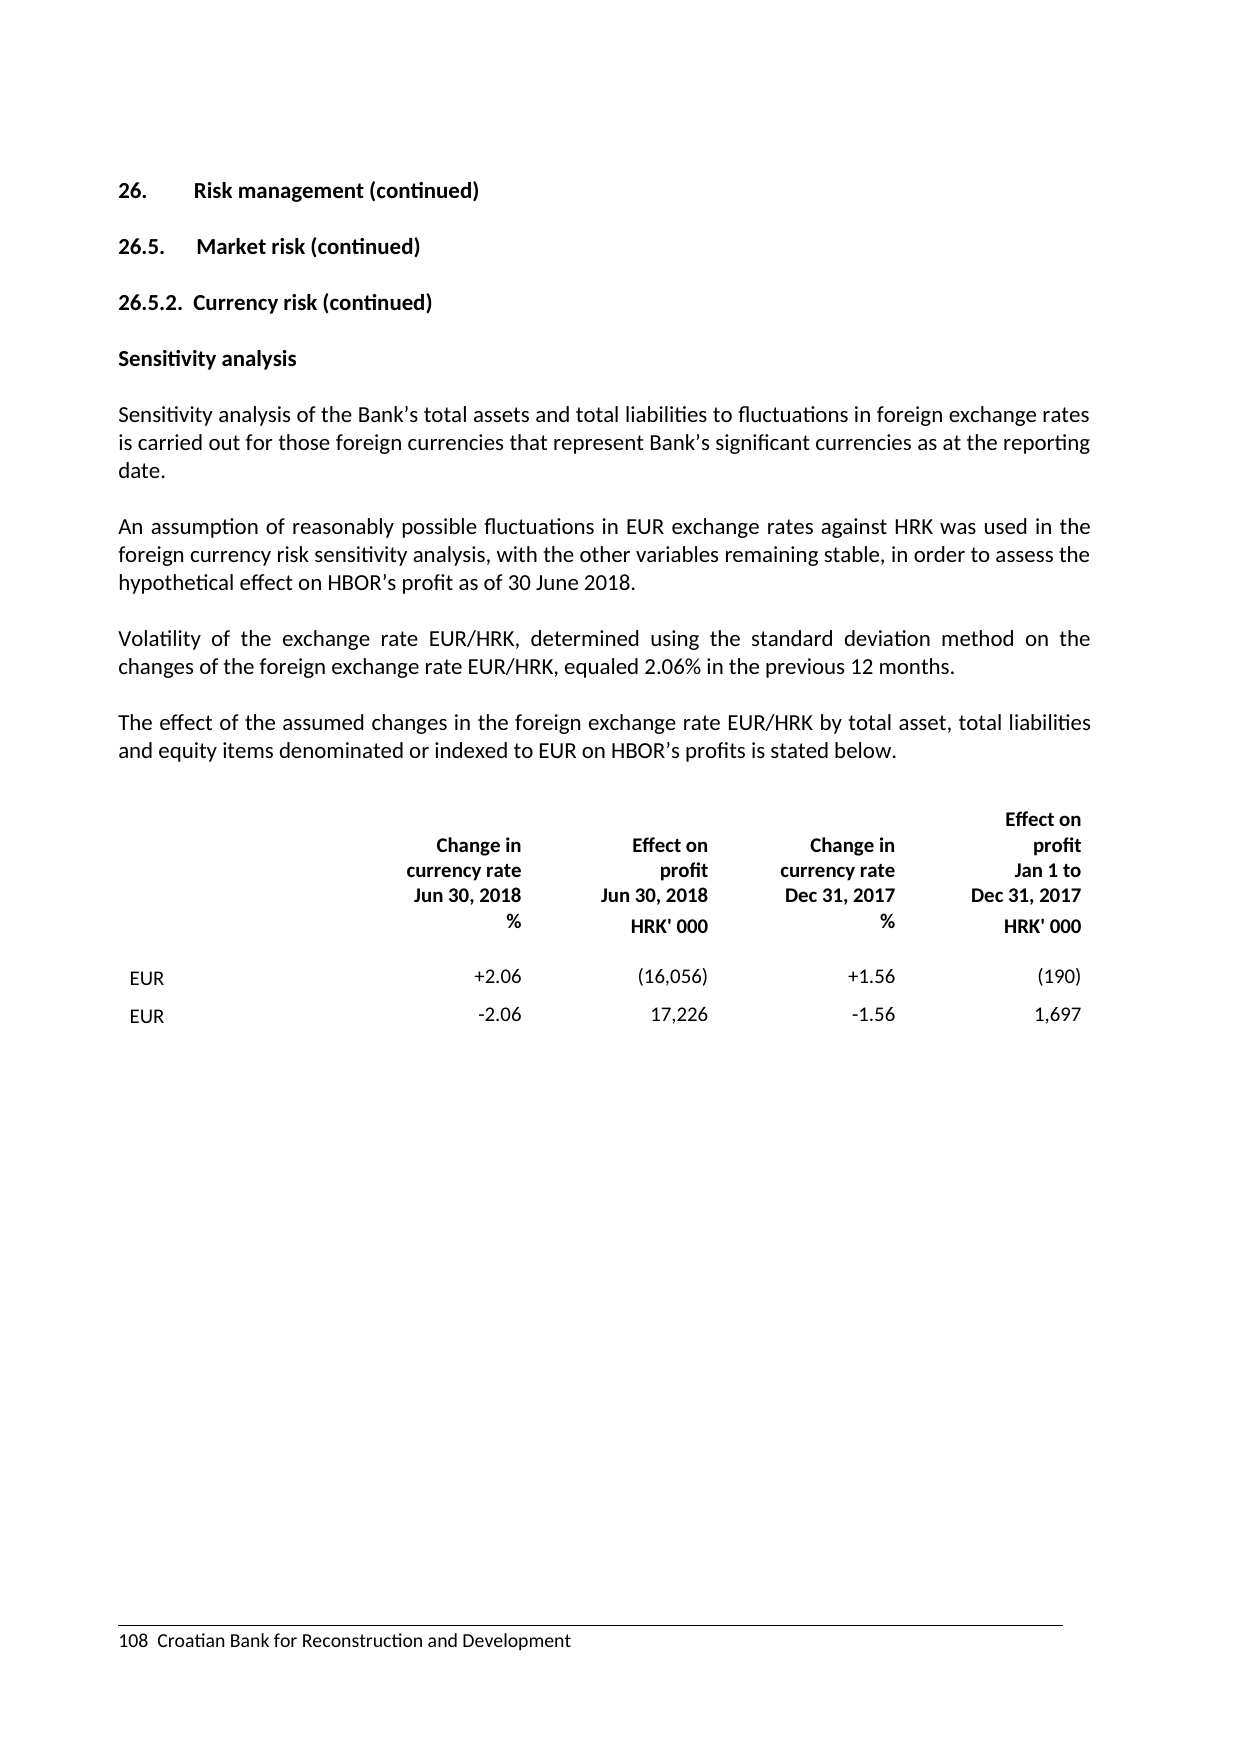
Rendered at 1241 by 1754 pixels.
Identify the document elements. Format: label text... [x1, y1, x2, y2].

text 26.5.2. Currency risk (continued) [118, 288, 1092, 316]
text 26. Risk management (continued) [118, 176, 1092, 204]
text Sensitivity analysis [118, 344, 1092, 372]
text Sensitivity analysis of the Bank’s total assets and total liabilities to fluctuations in foreign exchange rates is carried out for those foreign currencies that represent Bank’s significant currencies as at the reporting date. [118, 400, 1092, 484]
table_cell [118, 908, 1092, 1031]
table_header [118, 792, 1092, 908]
text The effect of the assumed changes in the foreign exchange rate EUR/HRK by total asset, total liabilities and equity items denominated or indexed to EUR on HBOR’s profits is stated below. [118, 708, 1092, 764]
text An assumption of reasonably possible fluctuations in EUR exchange rates against HRK was used in the foreign currency risk sensitivity analysis, with the other variables remaining stable, in order to assess the hypothetical effect on HBOR’s profit as of 30 June 2018. [118, 512, 1092, 596]
text 26.5. Market risk (continued) [118, 232, 1092, 260]
text Volatility of the exchange rate EUR/HRK, determined using the standard deviation method on the changes of the foreign exchange rate EUR/HRK, equaled 2.06% in the previous 12 months. [118, 624, 1092, 680]
